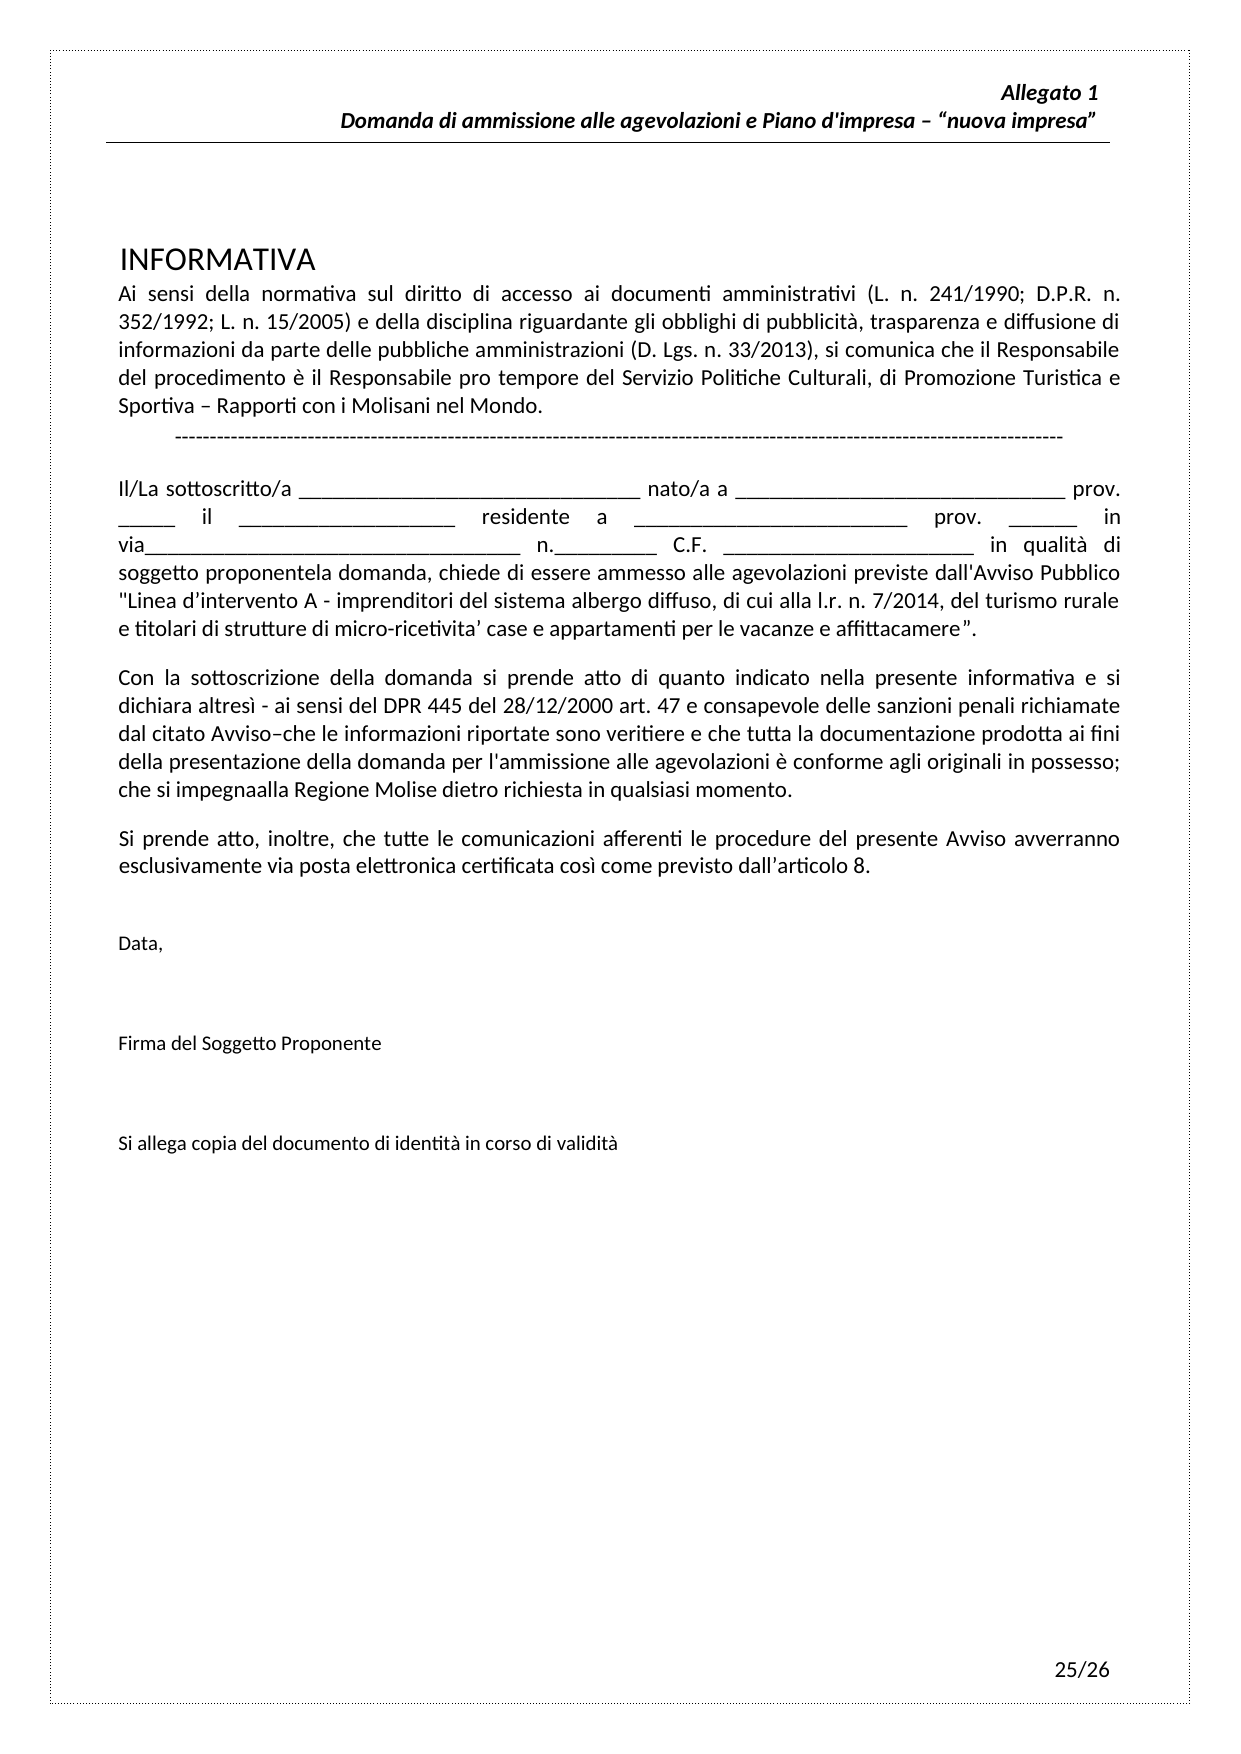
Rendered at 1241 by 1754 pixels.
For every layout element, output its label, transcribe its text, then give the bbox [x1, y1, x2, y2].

text Il/La sottoscritto/a ______________________________ nato/a a _____________________________ prov. _____ il ___________________ residente a ________________________ prov. ______ in via_________________________________ n._________ C.F. ______________________ in qualità di soggetto proponentela domanda, chiede di essere ammesso alle agevolazioni previste dall'Avviso Pubblico "Linea d’intervento A - imprenditori del sistema albergo diffuso, di cui alla l.r. n. 7/2014, del turismo rurale e titolari di strutture di micro-ricetivita’ case e appartamenti per le vacanze e affittacamere”. [118, 474, 1122, 642]
text Data, [118, 930, 1122, 955]
text Si prende atto, inoltre, che tutte le comunicazioni afferenti le procedure del presente Avviso avverranno esclusivamente via posta elettronica certificata così come previsto dall’articolo 8. [118, 824, 1122, 880]
text INFORMATIVA [119, 238, 1122, 279]
text Con la sottoscrizione della domanda si prende atto di quanto indicato nella presente informativa e si dichiara altresì - ai sensi del DPR 445 del 28/12/2000 art. 47 e consapevole delle sanzioni penali richiamate dal citato Avviso–che le informazioni riportate sono veritiere e che tutta la documentazione prodotta ai fini della presentazione della domanda per l'ammissione alle agevolazioni è conforme agli originali in possesso; che si impegnaalla Regione Molise dietro richiesta in qualsiasi momento. [118, 663, 1122, 803]
text ------------------------------------------------------------------------------------------------------------------------------- [118, 427, 1122, 449]
text Firma del Soggetto Proponente [118, 1030, 1122, 1055]
text Si allega copia del documento di identità in corso di validità [118, 1130, 1122, 1155]
text Ai sensi della normativa sul diritto di accesso ai documenti amministrativi (L. n. 241/1990; D.P.R. n. 352/1992; L. n. 15/2005) e della disciplina riguardante gli obblighi di pubblicità, trasparenza e diffusione di informazioni da parte delle pubbliche amministrazioni (D. Lgs. n. 33/2013), si comunica che il Responsabile del procedimento è il Responsabile pro tempore del Servizio Politiche Culturali, di Promozione Turistica e Sportiva – Rapporti con i Molisani nel Mondo. [118, 279, 1122, 419]
